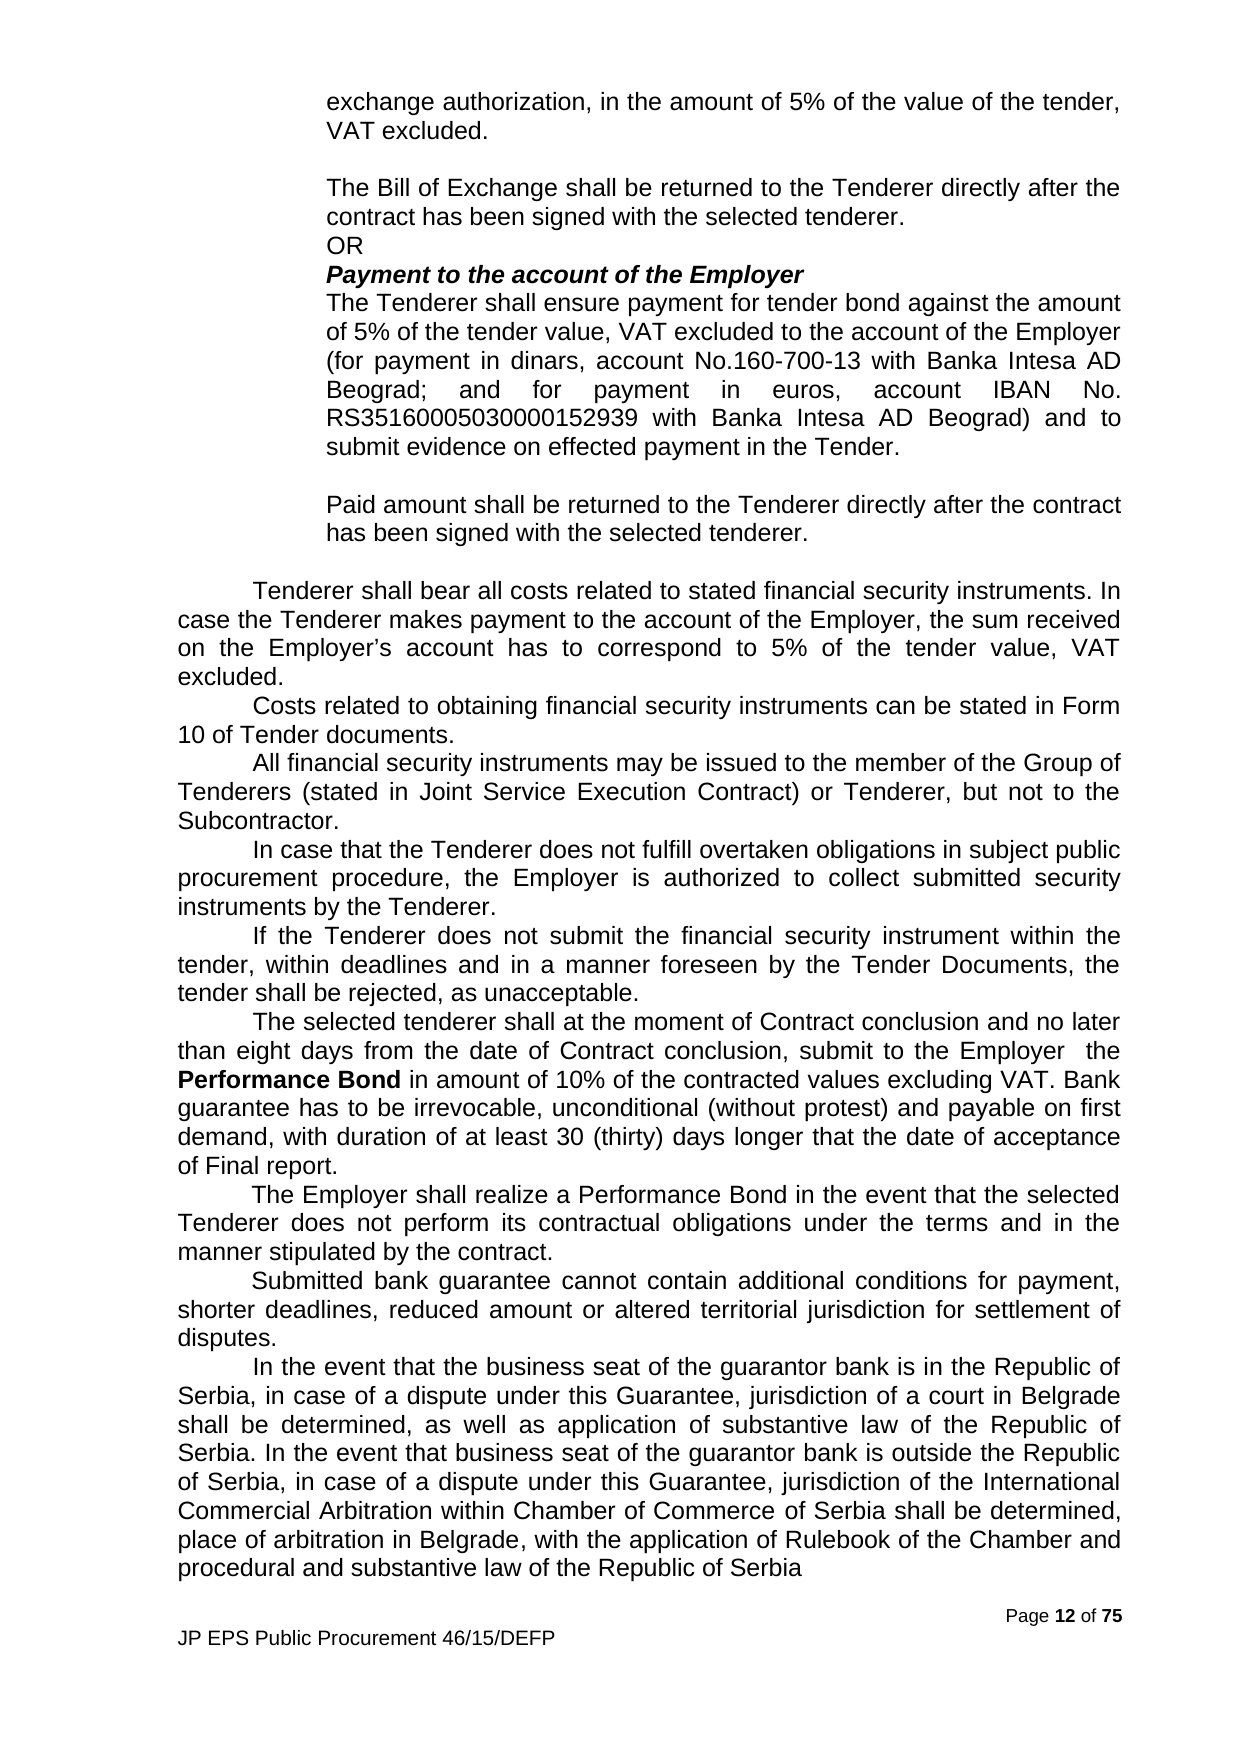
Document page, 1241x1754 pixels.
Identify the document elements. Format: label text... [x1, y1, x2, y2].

text Tenderer shall bear all costs related to stated financial security instruments. In case the Tenderer makes payment to the account of the Employer, the sum received on the Employer’s account has to correspond to 5% of the tender value, VAT excluded. [177, 576, 1122, 691]
text The selected tenderer shall at the moment of Contract conclusion and no later than eight days from the date of Contract conclusion, submit to the Employer the Performance Bond in amount of 10% of the contracted values excluding VAT. Bank guarantee has to be irrevocable, unconditional (without protest) and payable on first demand, with duration of at least 30 (thirty) days longer that the date of acceptance of Final report. [177, 1007, 1122, 1180]
text In the event that the business seat of the guarantor bank is in the Republic of Serbia, in case of a dispute under this Guarantee, jurisdiction of a court in Belgrade shall be determined, as well as application of substantive law of the Republic of Serbia. In the event that business seat of the guarantor bank is outside the Republic of Serbia, in case of a dispute under this Guarantee, jurisdiction of the International Commercial Arbitration within Chamber of Commerce of Serbia shall be determined, place of arbitration in Belgrade, with the application of Rulebook of the Chamber and procedural and substantive law of the Republic of Serbia [177, 1352, 1122, 1582]
text All financial security instruments may be issued to the member of the Group of Tenderers (stated in Joint Service Execution Contract) or Tenderer, but not to the Subcontractor. [177, 748, 1122, 835]
text The Tenderer shall ensure payment for tender bond against the amount of 5% of the tender value, VAT excluded to the account of the Employer (for payment in dinars, account No.160-700-13 with Banka Intesa AD Beograd; and for payment in euros, account IBAN No. RS35160005030000152939 with Banka Intesa AD Beograd) and to submit evidence on effected payment in the Tender. [326, 288, 1123, 461]
text Payment to the account of the Employer [326, 260, 1123, 288]
text The Bill of Exchange shall be returned to the Tenderer directly after the contract has been signed with the selected tenderer. [326, 173, 1122, 231]
text OR [326, 231, 1122, 260]
text Submitted bank guarantee cannot contain additional conditions for payment, shorter deadlines, reduced amount or altered territorial jurisdiction for settlement of disputes. [177, 1266, 1122, 1352]
text The Employer shall realize a Performance Bond in the event that the selected Tenderer does not perform its contractual obligations under the terms and in the manner stipulated by the contract. [177, 1180, 1122, 1266]
text In case that the Tenderer does not fulfill overtaken obligations in subject public procurement procedure, the Employer is authorized to collect submitted security instruments by the Tenderer. [177, 835, 1122, 921]
text Paid amount shall be returned to the Tenderer directly after the contract has been signed with the selected tenderer. [326, 490, 1123, 547]
text If the Tenderer does not submit the financial security instrument within the tender, within deadlines and in a manner foreseen by the Tender Documents, the tender shall be rejected, as unacceptable. [177, 921, 1122, 1007]
text Costs related to obtaining financial security instruments can be stated in Form 10 of Tender documents. [177, 691, 1122, 748]
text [326, 87, 1122, 145]
